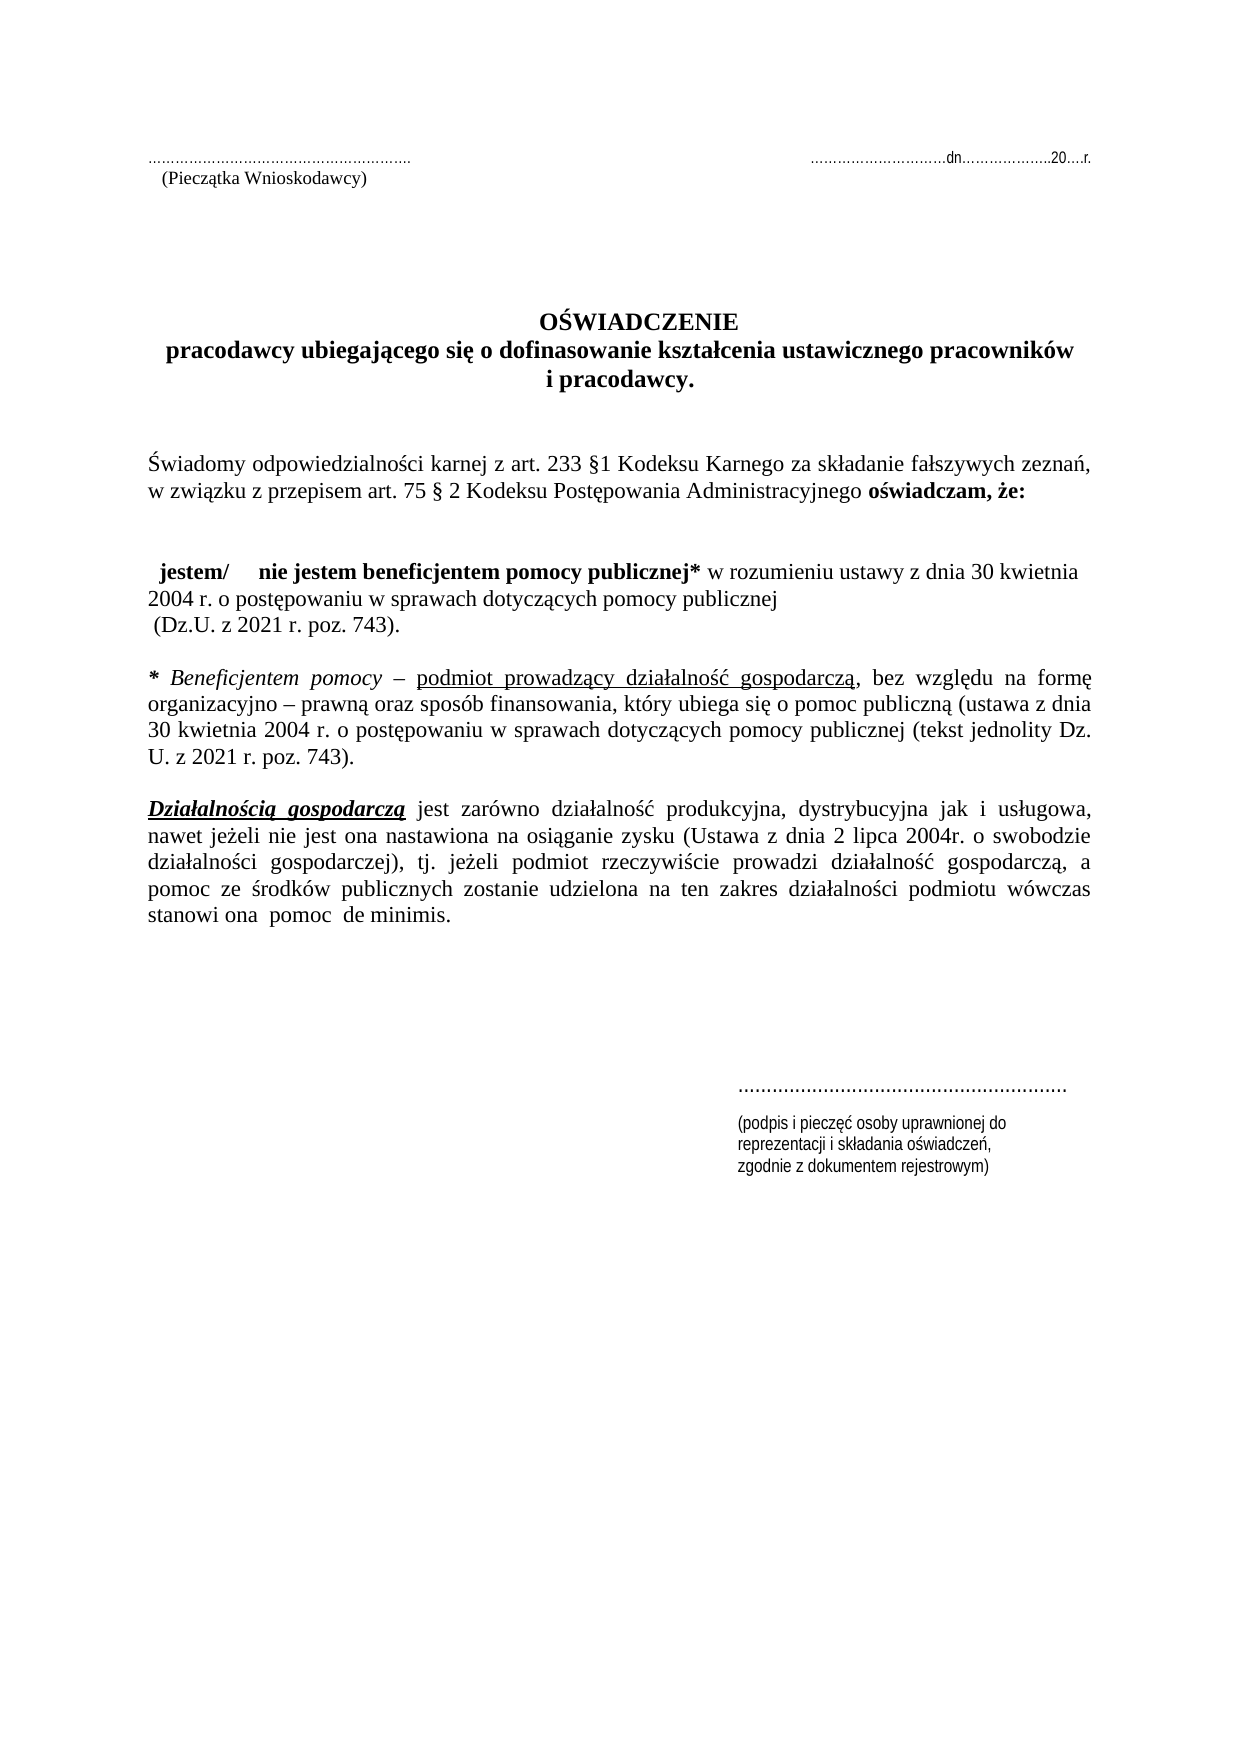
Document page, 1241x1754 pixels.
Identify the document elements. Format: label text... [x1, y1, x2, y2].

text (Pieczątka Wnioskodawcy) [148, 167, 1093, 188]
text (Dz.U. z 2021 r. poz. 743). [148, 611, 1093, 637]
text zgodnie z dokumentem rejestrowym) [148, 1155, 1093, 1176]
text .......................................................... [738, 1069, 1093, 1097]
text pracodawcy ubiegającego się o dofinasowanie kształcenia ustawicznego pracowników [148, 336, 1093, 364]
text …………………………………………………. …………………………dn………………..20….r. [148, 148, 1152, 167]
text Świadomy odpowiedzialności karnej z art. 233 §1 Kodeksu Karnego za składanie fałszywych zeznań, w związku z przepisem art. 75 § 2 Kodeksu Postępowania Administracyjnego oświadczam, że: [148, 451, 1093, 503]
text Działalnością gospodarczą jest zarówno działalność produkcyjna, dystrybucyjna jak i usługowa, nawet jeżeli nie jest ona nastawiona na osiąganie zysku (Ustawa z dnia 2 lipca 2004r. o swobodzie działalności gospodarczej), tj. jeżeli podmiot rzeczywiście prowadzi działalność gospodarczą, a pomoc ze środków publicznych zostanie udzielona na ten zakres działalności podmiotu wówczas stanowi ona pomoc de minimis. [148, 796, 1093, 927]
text * Beneficjentem pomocy – podmiot prowadzący działalność gospodarczą, bez względu na formę organizacyjno – prawną oraz sposób finansowania, który ubiega się o pomoc publiczną (ustawa z dnia 30 kwietnia 2004 r. o postępowaniu w sprawach dotyczących pomocy publicznej (tekst jednolity Dz. U. z 2021 r. poz. 743). [148, 664, 1093, 769]
text (podpis i pieczęć osoby uprawnionej do [148, 1112, 1093, 1133]
text i pracodawcy. [148, 364, 1093, 393]
text OŚWIADCZENIE [185, 307, 1093, 336]
text jestem/ nie jestem beneficjentem pomocy publicznej* w rozumieniu ustawy z dnia 30 kwietnia 2004 r. o postępowaniu w sprawach dotyczących pomocy publicznej [148, 558, 1093, 611]
text reprezentacji i składania oświadczeń, [148, 1133, 1093, 1155]
